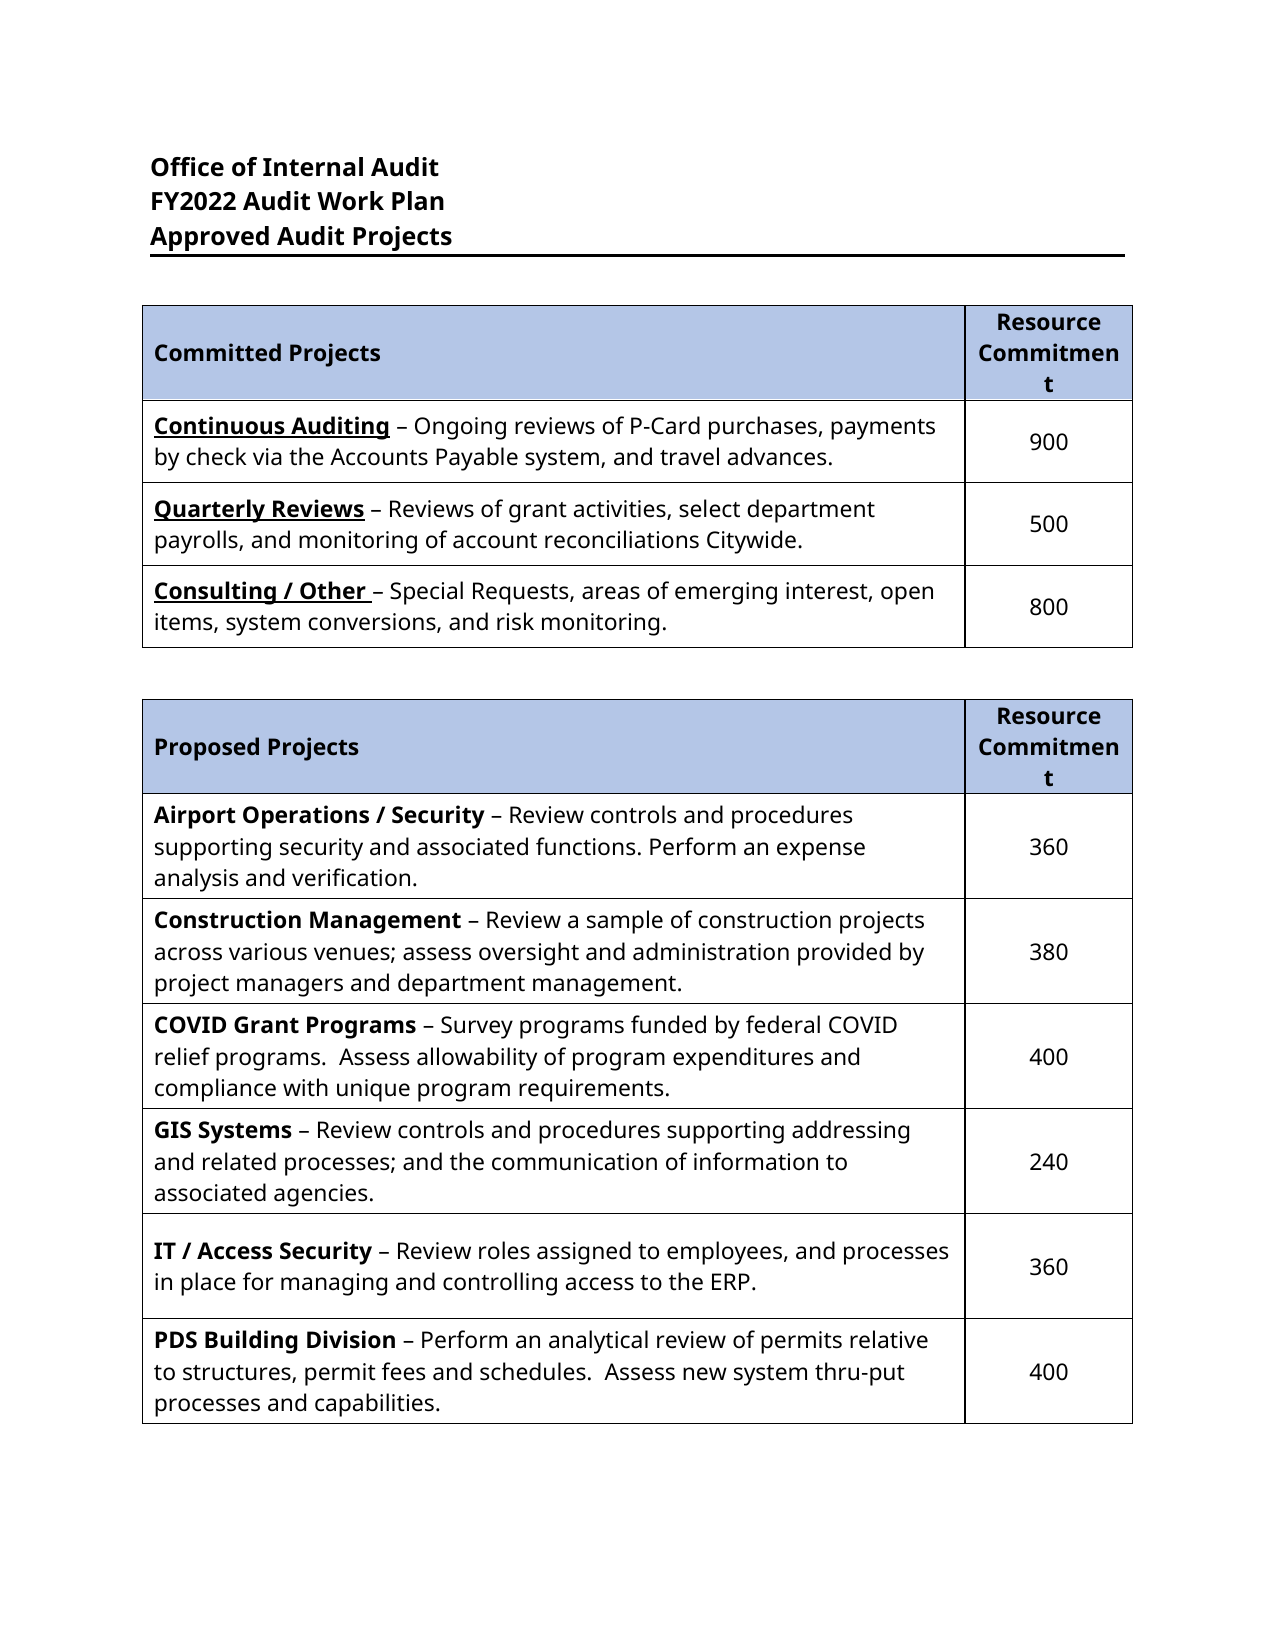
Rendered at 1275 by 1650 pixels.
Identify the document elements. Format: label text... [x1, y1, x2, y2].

table_cell 500 [966, 483, 1132, 564]
table_header Committed Projects [143, 306, 964, 399]
table_cell IT / Access Security – Review roles assigned to employees, and processes in place for managing and controlling access to the ERP. [143, 1214, 964, 1318]
text FY2022 Audit Work Plan [150, 184, 1125, 218]
text Approved Audit Projects [150, 218, 1125, 254]
table_cell COVID Grant Programs – Survey programs funded by federal COVID relief programs. Assess allowability of program expenditures and compliance with unique program requirements. [143, 1004, 964, 1108]
table_cell GIS Systems – Review controls and procedures supporting addressing and related processes; and the communication of information to associated agencies. [143, 1109, 964, 1213]
table_cell Continuous Auditing – Ongoing reviews of P-Card purchases, payments by check via the Accounts Payable system, and travel advances. [143, 401, 964, 482]
table_cell PDS Building Division – Perform an analytical review of permits relative to structures, permit fees and schedules. Assess new system thru-put processes and capabilities. [143, 1319, 964, 1423]
table_header Resource Commitment [966, 306, 1132, 399]
table_cell Construction Management – Review a sample of construction projects across various venues; assess oversight and administration provided by project managers and department management. [143, 899, 964, 1003]
table_cell 360 [966, 794, 1132, 898]
table_cell Consulting / Other – Special Requests, areas of emerging interest, open items, system conversions, and risk monitoring. [143, 566, 964, 647]
table_cell 380 [966, 899, 1132, 1003]
table_cell Airport Operations / Security – Review controls and procedures supporting security and associated functions. Perform an expense analysis and verification. [143, 794, 964, 898]
table_cell 800 [966, 566, 1132, 647]
table_cell 400 [966, 1004, 1132, 1108]
table_cell 900 [966, 401, 1132, 482]
table_cell 360 [966, 1214, 1132, 1318]
table_cell 240 [966, 1109, 1132, 1213]
text Office of Internal Audit [150, 150, 1125, 184]
table_cell Quarterly Reviews – Reviews of grant activities, select department payrolls, and monitoring of account reconciliations Citywide. [143, 483, 964, 564]
table_header Proposed Projects [143, 700, 964, 793]
table_cell 400 [966, 1319, 1132, 1423]
table_header Resource Commitment [966, 700, 1132, 793]
